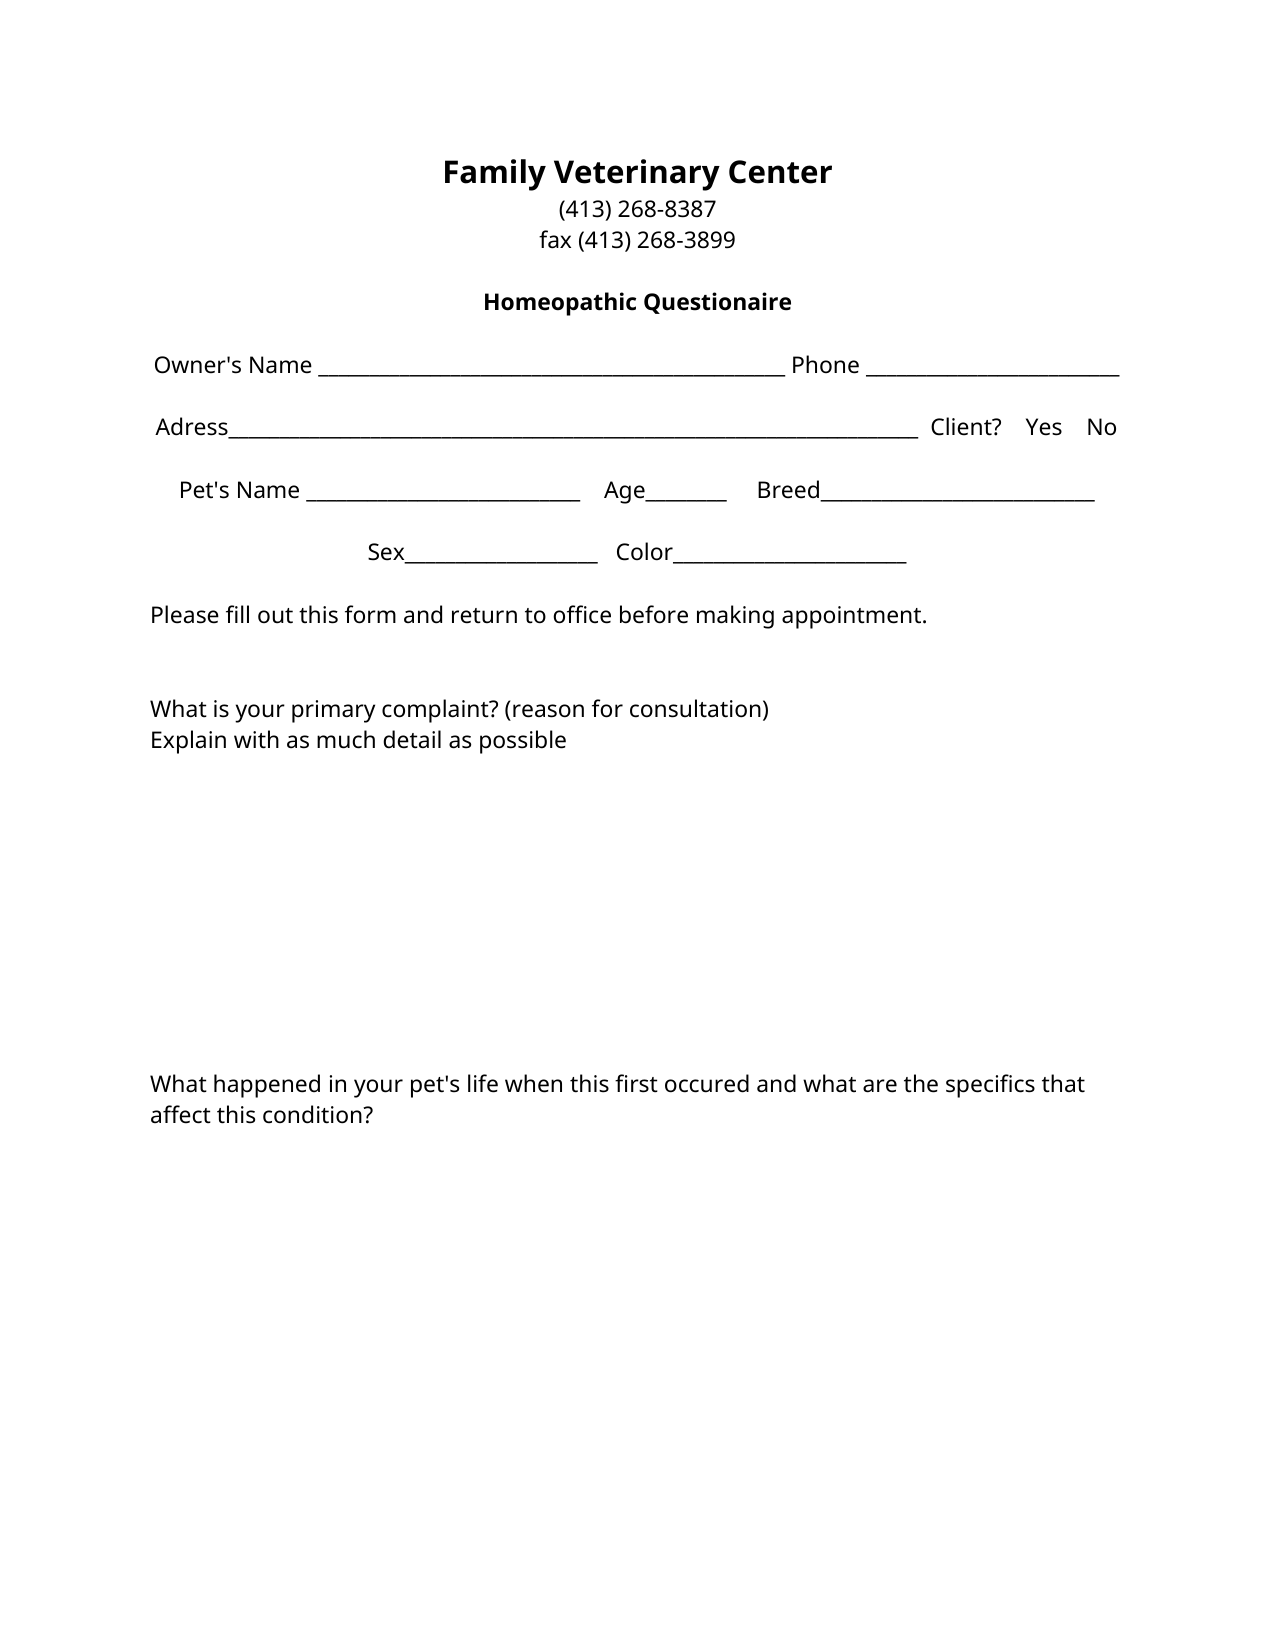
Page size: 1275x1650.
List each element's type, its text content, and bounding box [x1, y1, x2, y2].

text Please fill out this form and return to office before making appointment. [150, 599, 1125, 630]
text Homeopathic Questionaire [150, 286, 1125, 318]
text Owner's Name ______________________________________________ Phone _________________________ [150, 349, 1125, 380]
text Pet's Name ___________________________ Age________ Breed___________________________ [150, 474, 1125, 505]
text Family Veterinary Center [150, 150, 1125, 193]
text Explain with as much detail as possible [150, 724, 1125, 755]
text fax (413) 268-3899 [150, 224, 1125, 255]
text Sex___________________ Color_______________________ [150, 536, 1125, 568]
text What is your primary complaint? (reason for consultation) [150, 693, 1125, 724]
text Adress____________________________________________________________________ Client? Yes No [150, 411, 1125, 443]
text (413) 268-8387 [150, 193, 1125, 224]
text What happened in your pet's life when this first occured and what are the specifics that affect this condition? [150, 1068, 1125, 1130]
